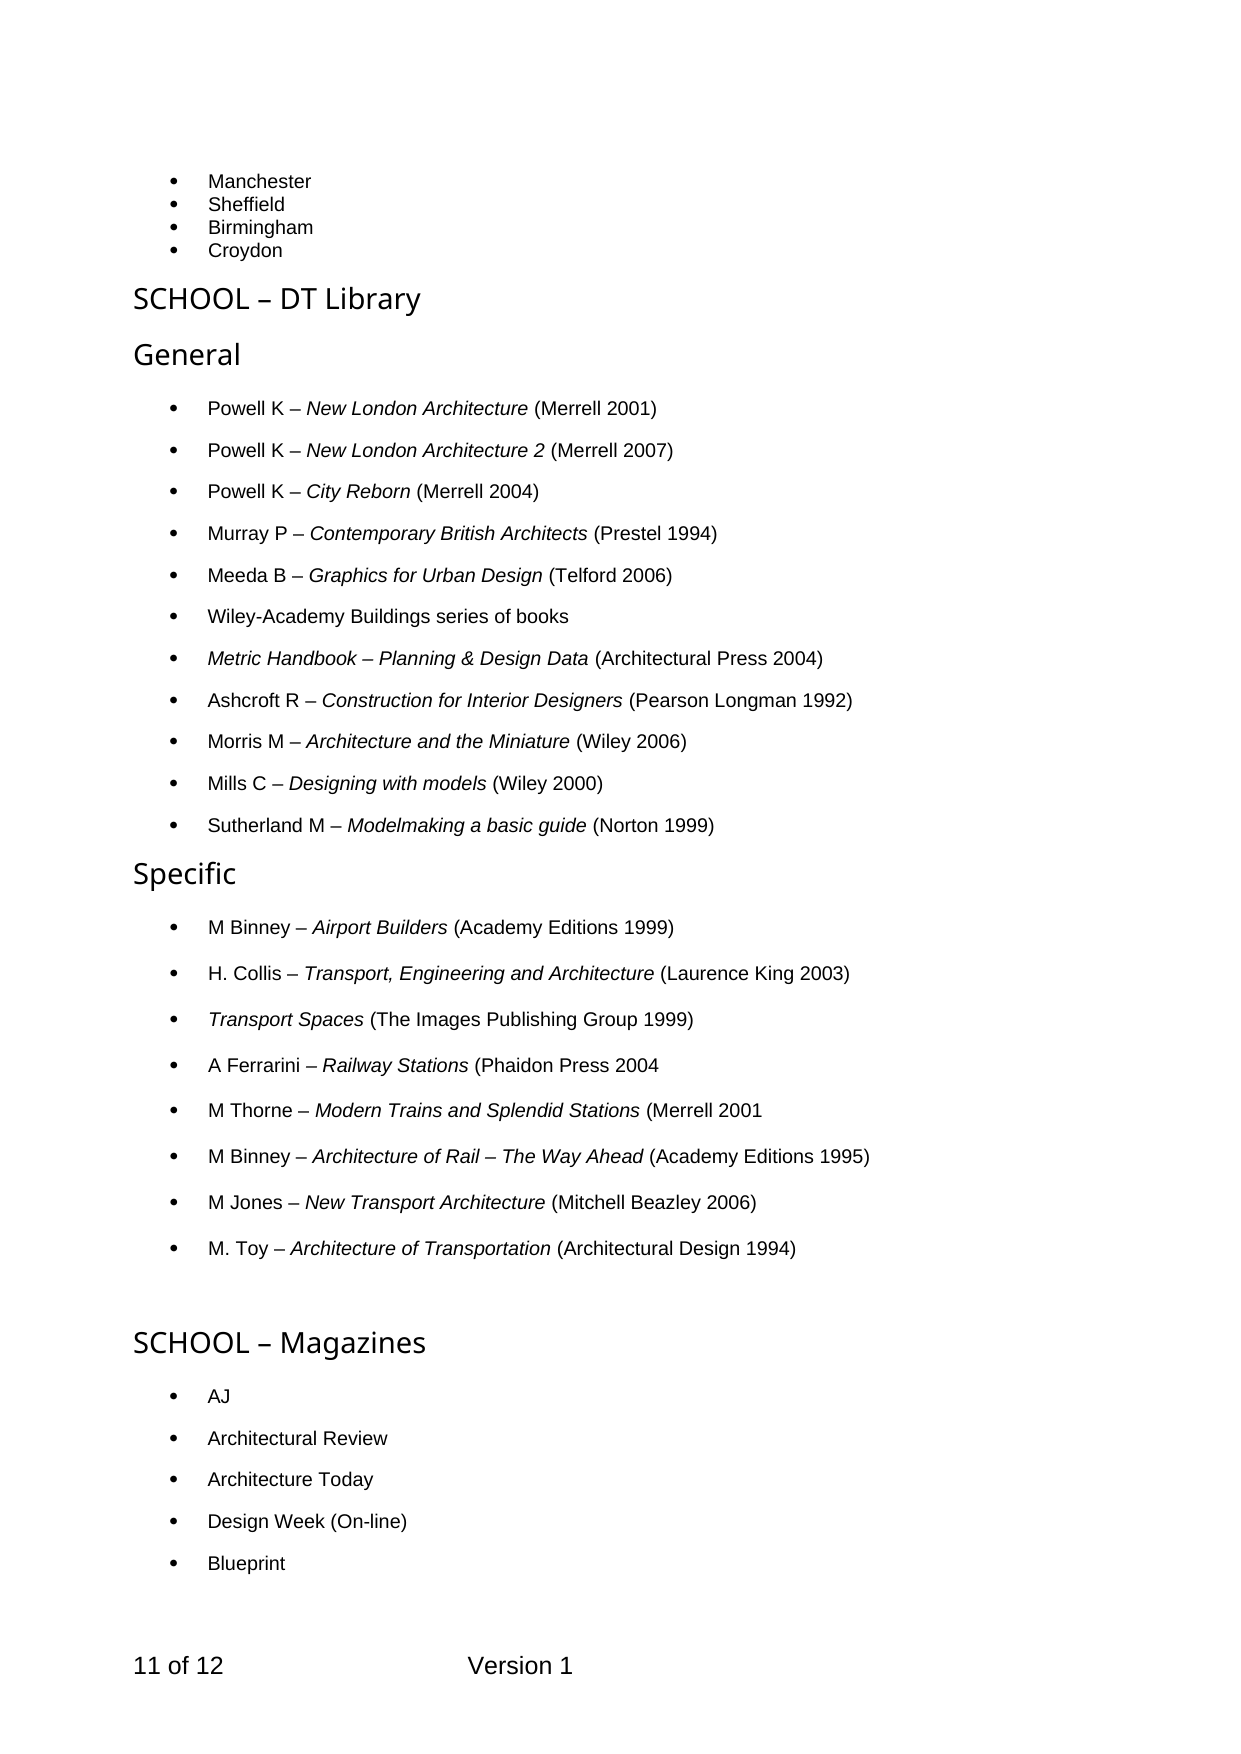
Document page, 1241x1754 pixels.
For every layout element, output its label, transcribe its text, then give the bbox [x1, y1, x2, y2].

list Manchester [170, 170, 1137, 193]
list Sheffield [170, 193, 1137, 216]
list Architectural Review [170, 1420, 1137, 1449]
list M Binney – Architecture of Rail – The Way Ahead (Academy Editions 1995) [170, 1139, 1137, 1168]
list Wiley-Academy Buildings series of books [170, 599, 1137, 628]
list Metric Handbook – Planning & Design Data (Architectural Press 2004) [170, 641, 1137, 670]
list A Ferrarini – Railway Stations (Phaidon Press 2004 [170, 1047, 1137, 1076]
list Ashcroft R – Construction for Interior Designers (Pearson Longman 1992) [170, 682, 1137, 712]
list Powell K – City Reborn (Merrell 2004) [170, 474, 1137, 503]
list Morris M – Architecture and the Miniature (Wiley 2006) [170, 724, 1137, 753]
list AJ [170, 1378, 1137, 1408]
list Croydon [170, 238, 1137, 261]
list Powell K – New London Architecture (Merrell 2001) [170, 391, 1137, 420]
text Specific [133, 853, 1137, 893]
list Murray P – Contemporary British Architects (Prestel 1994) [170, 516, 1137, 545]
list M Thorne – Modern Trains and Splendid Stations (Merrell 2001 [170, 1093, 1137, 1122]
list M Binney – Airport Builders (Academy Editions 1999) [170, 909, 1137, 939]
list Architecture Today [170, 1462, 1137, 1491]
list Transport Spaces (The Images Publishing Group 1999) [170, 1001, 1137, 1030]
list Sutherland M – Modelmaking a basic guide (Norton 1999) [170, 807, 1137, 837]
list Design Week (On-line) [170, 1503, 1137, 1533]
list H. Collis – Transport, Engineering and Architecture (Laurence King 2003) [170, 955, 1137, 984]
text SCHOOL – Magazines [133, 1322, 1137, 1362]
list M Jones – New Transport Architecture (Mitchell Beazley 2006) [170, 1184, 1137, 1214]
list Meeda B – Graphics for Urban Design (Telford 2006) [170, 557, 1137, 587]
list Blueprint [170, 1545, 1137, 1574]
list Mills C – Designing with models (Wiley 2000) [170, 766, 1137, 795]
list Powell K – New London Architecture 2 (Merrell 2007) [170, 432, 1137, 462]
list Birmingham [170, 216, 1137, 238]
text SCHOOL – DT Library [133, 278, 1137, 318]
text General [133, 334, 1137, 374]
list M. Toy – Architecture of Transportation (Architectural Design 1994) [170, 1230, 1137, 1259]
